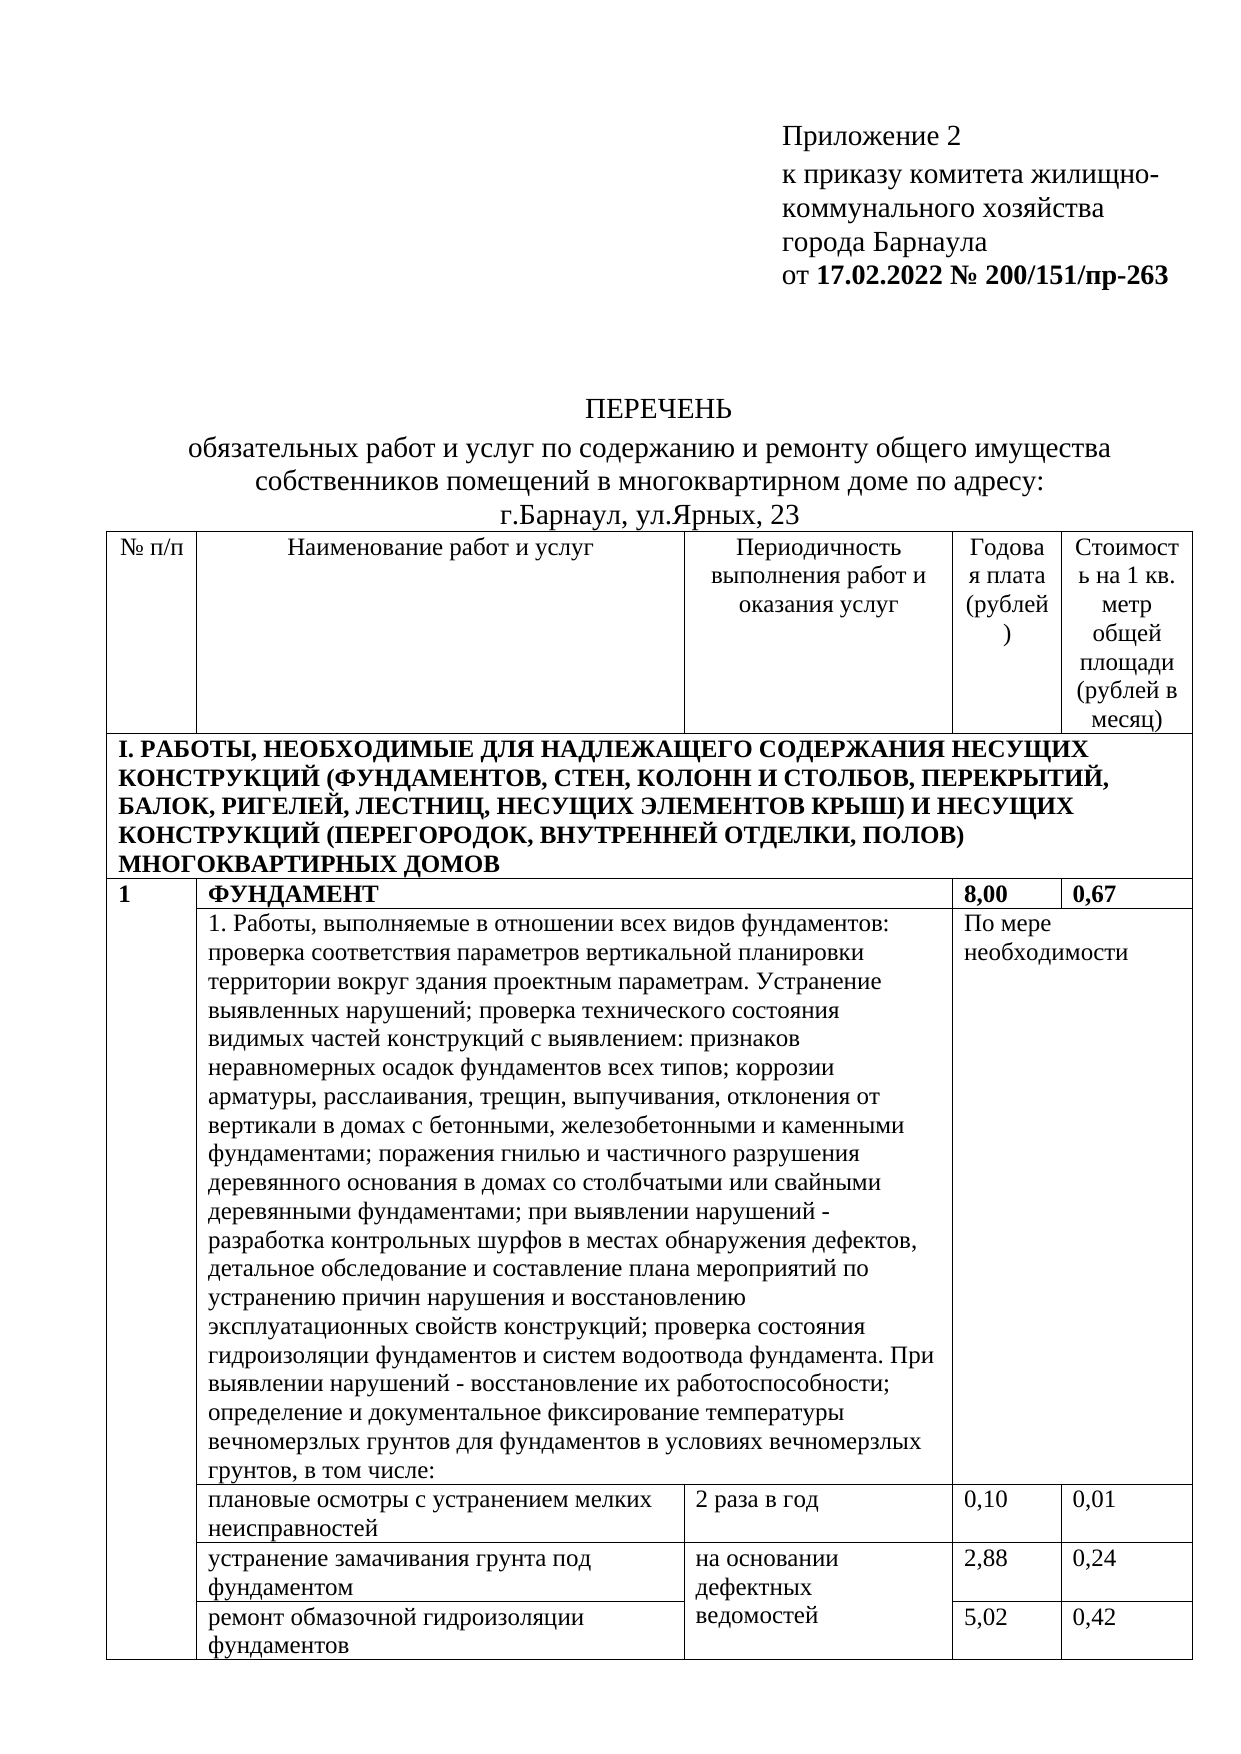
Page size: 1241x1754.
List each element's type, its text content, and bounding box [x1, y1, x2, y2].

text ПЕРЕЧЕНЬ [118, 391, 1181, 425]
text собственников помещений в многоквартирном доме по адресу: [118, 463, 1181, 497]
table_header Наименование работ и услуг [197, 532, 684, 733]
table_cell 2 раза в год [685, 1485, 952, 1542]
table_cell По мере необходимости [953, 909, 1192, 1483]
table_header Периодичность выполнения работ и оказания услуг [685, 532, 952, 733]
table_cell ремонт обмазочной гидроизоляции фундаментов [197, 1602, 684, 1659]
table_cell 8,00 [953, 879, 1061, 907]
table_header № п/п [107, 532, 196, 733]
table_cell 1. Работы, выполняемые в отношении всех видов фундаментов: проверка соответствия параметров вертикальной планировки территории вокруг здания проектным параметрам. Устранение выявленных нарушений; проверка технического состояния видимых частей конструкций с выявлением: признаков неравномерных осадок фундаментов всех типов; коррозии арматуры, расслаивания, трещин, выпучивания, отклонения от вертикали в домах с бетонными, железобетонными и каменными фундаментами; поражения гнилью и частичного разрушения деревянного основания в домах со столбчатыми или свайными деревянными фундаментами; при выявлении нарушений - разработка контрольных шурфов в местах обнаружения дефектов, детальное обследование и составление плана мероприятий по устранению причин нарушения и восстановлению эксплуатационных свойств конструкций; проверка состояния гидроизоляции фундаментов и систем водоотвода фундамента. При выявлении нарушений - восстановление их работоспособности; определение и документальное фиксирование температуры вечномерзлых грунтов для фундаментов в условиях вечномерзлых грунтов, в том числе: [197, 909, 952, 1483]
text к приказу комитета жилищно-коммунального хозяйства [782, 157, 1181, 224]
table_cell устранение замачивания грунта под фундаментом [197, 1543, 684, 1601]
table_cell 1 [107, 879, 196, 1659]
table_cell на основании дефектных ведомостей [685, 1543, 952, 1659]
table_cell 2,88 [953, 1543, 1061, 1601]
text города Барнаула [708, 224, 1181, 257]
table_cell I. РАБОТЫ, НЕОБХОДИМЫЕ ДЛЯ НАДЛЕЖАЩЕГО СОДЕРЖАНИЯ НЕСУЩИХ КОНСТРУКЦИЙ (ФУНДАМЕНТОВ, СТЕН, КОЛОНН И СТОЛБОВ, ПЕРЕКРЫТИЙ, БАЛОК, РИГЕЛЕЙ, ЛЕСТНИЦ, НЕСУЩИХ ЭЛЕМЕНТОВ КРЫШ) И НЕСУЩИХ КОНСТРУКЦИЙ (ПЕРЕГОРОДОК, ВНУТРЕННЕЙ ОТДЕЛКИ, ПОЛОВ) МНОГОКВАРТИРНЫХ ДОМОВ [107, 734, 1192, 878]
table_header Годовая плата (рублей) [953, 532, 1061, 733]
table_cell 0,01 [1062, 1485, 1192, 1542]
table_cell 5,02 [953, 1602, 1061, 1659]
table_cell 0,67 [1062, 879, 1192, 907]
table_header Стоимость на 1 кв. метр общей площади (рублей в месяц) [1062, 532, 1192, 733]
table_cell ФУНДАМЕНТ [197, 879, 952, 907]
table_cell 0,10 [953, 1485, 1061, 1542]
text г.Барнаул, ул.Ярных, 23 [118, 497, 1181, 531]
text Приложение 2 [118, 118, 1181, 152]
table_cell 0,24 [1062, 1543, 1192, 1601]
table_cell плановые осмотры с устранением мелких неисправностей [197, 1485, 684, 1542]
text от 17.02.2022 № 200/151/пр-263 [709, 257, 1181, 291]
text обязательных работ и услуг по содержанию и ремонту общего имущества [118, 430, 1181, 463]
table_cell 0,42 [1062, 1602, 1192, 1659]
